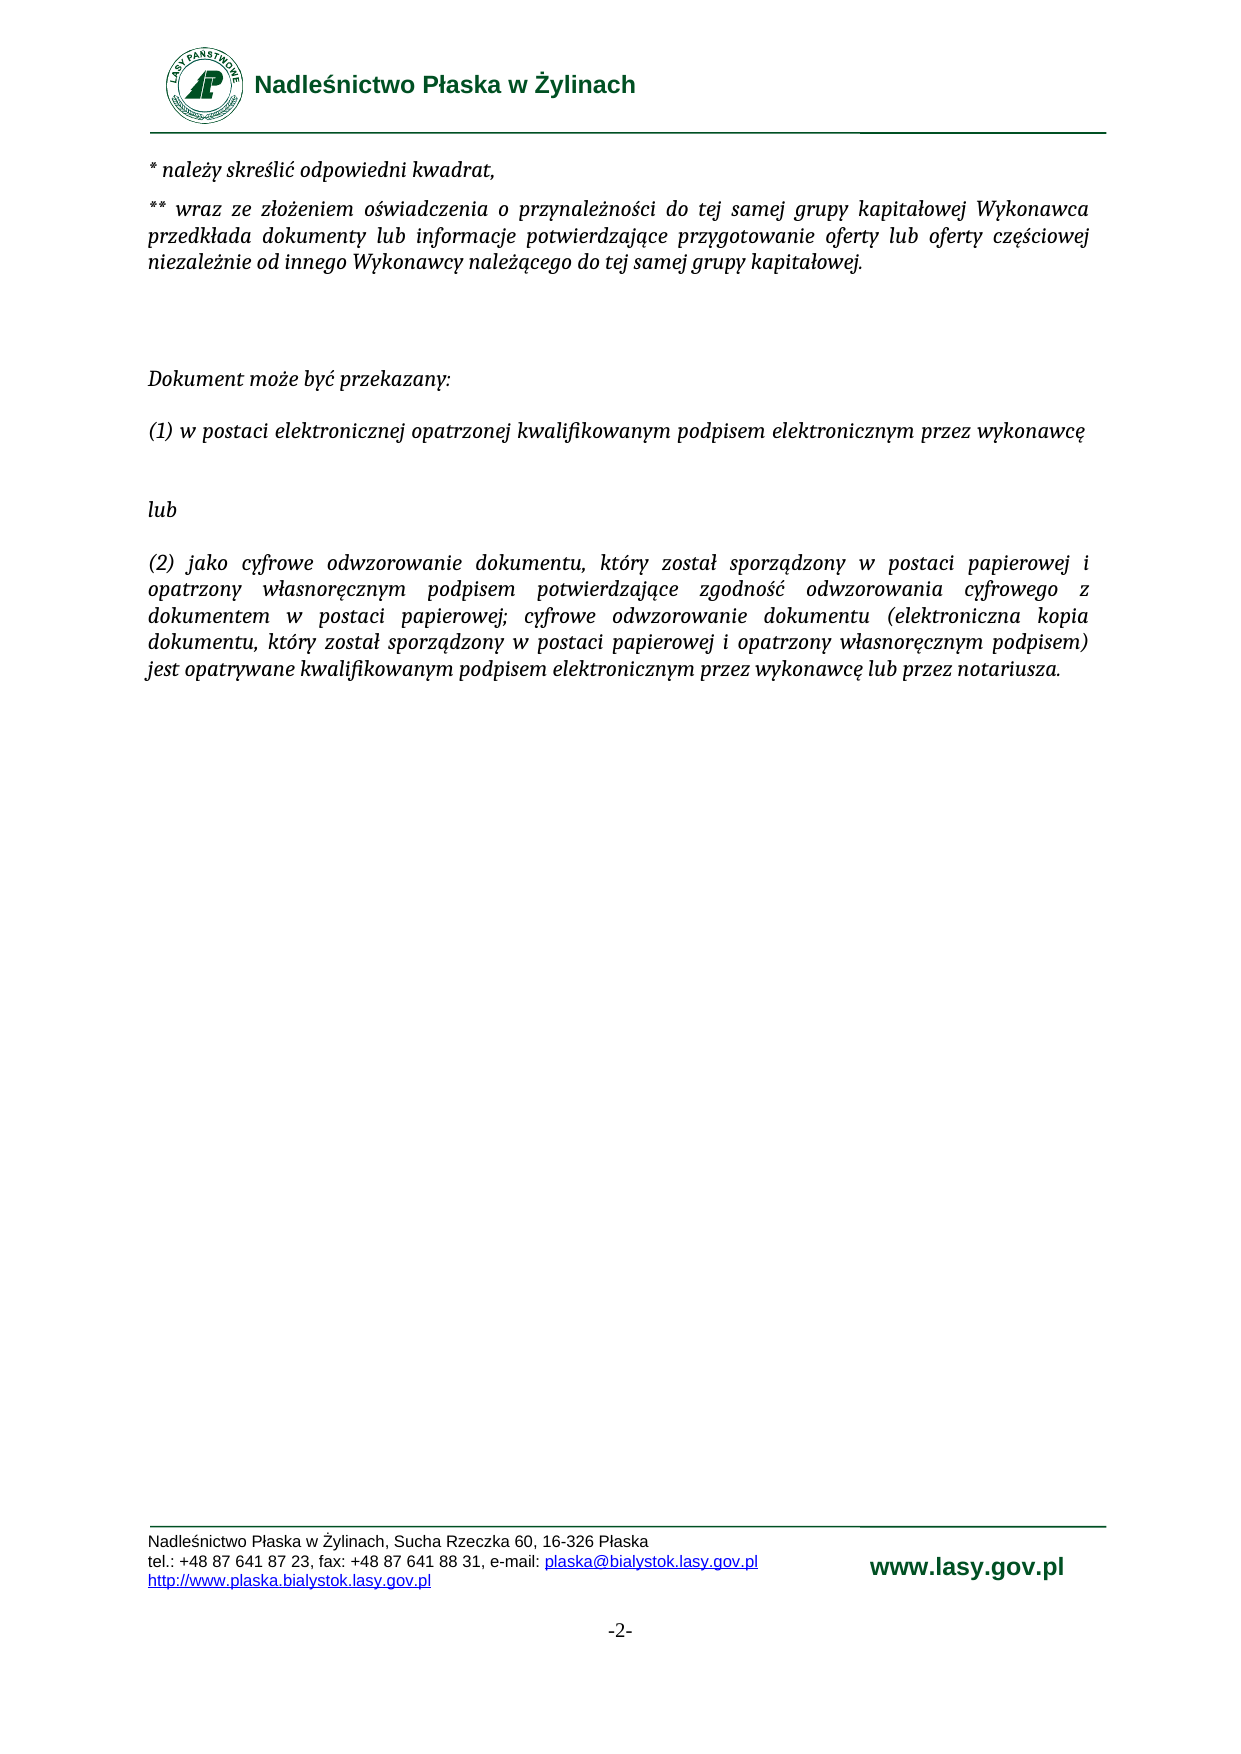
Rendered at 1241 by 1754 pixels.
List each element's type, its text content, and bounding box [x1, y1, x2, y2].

text ** wraz ze złożeniem oświadczenia o przynależności do tej samej grupy kapitałowej Wykonawca przedkłada dokumenty lub informacje potwierdzające przygotowanie oferty lub oferty częściowej niezależnie od innego Wykonawcy należącego do tej samej grupy kapitałowej. [148, 196, 1093, 275]
text Dokument może być przekazany: (1) w postaci elektronicznej opatrzonej kwalifikowanym podpisem elektronicznym przez wykonawcę lub (2) jako cyfrowe odwzorowanie dokumentu, który został sporządzony w postaci papierowej i opatrzony własnoręcznym podpisem potwierdzające zgodność odwzorowania cyfrowego z dokumentem w postaci papierowej; cyfrowe odwzorowanie dokumentu (elektroniczna kopia dokumentu, który został sporządzony w postaci papierowej i opatrzony własnoręcznym podpisem) jest opatrywane kwalifikowanym podpisem elektronicznym przez wykonawcę lub przez notariusza. [148, 365, 1093, 682]
text * należy skreślić odpowiedni kwadrat, [148, 157, 1093, 184]
